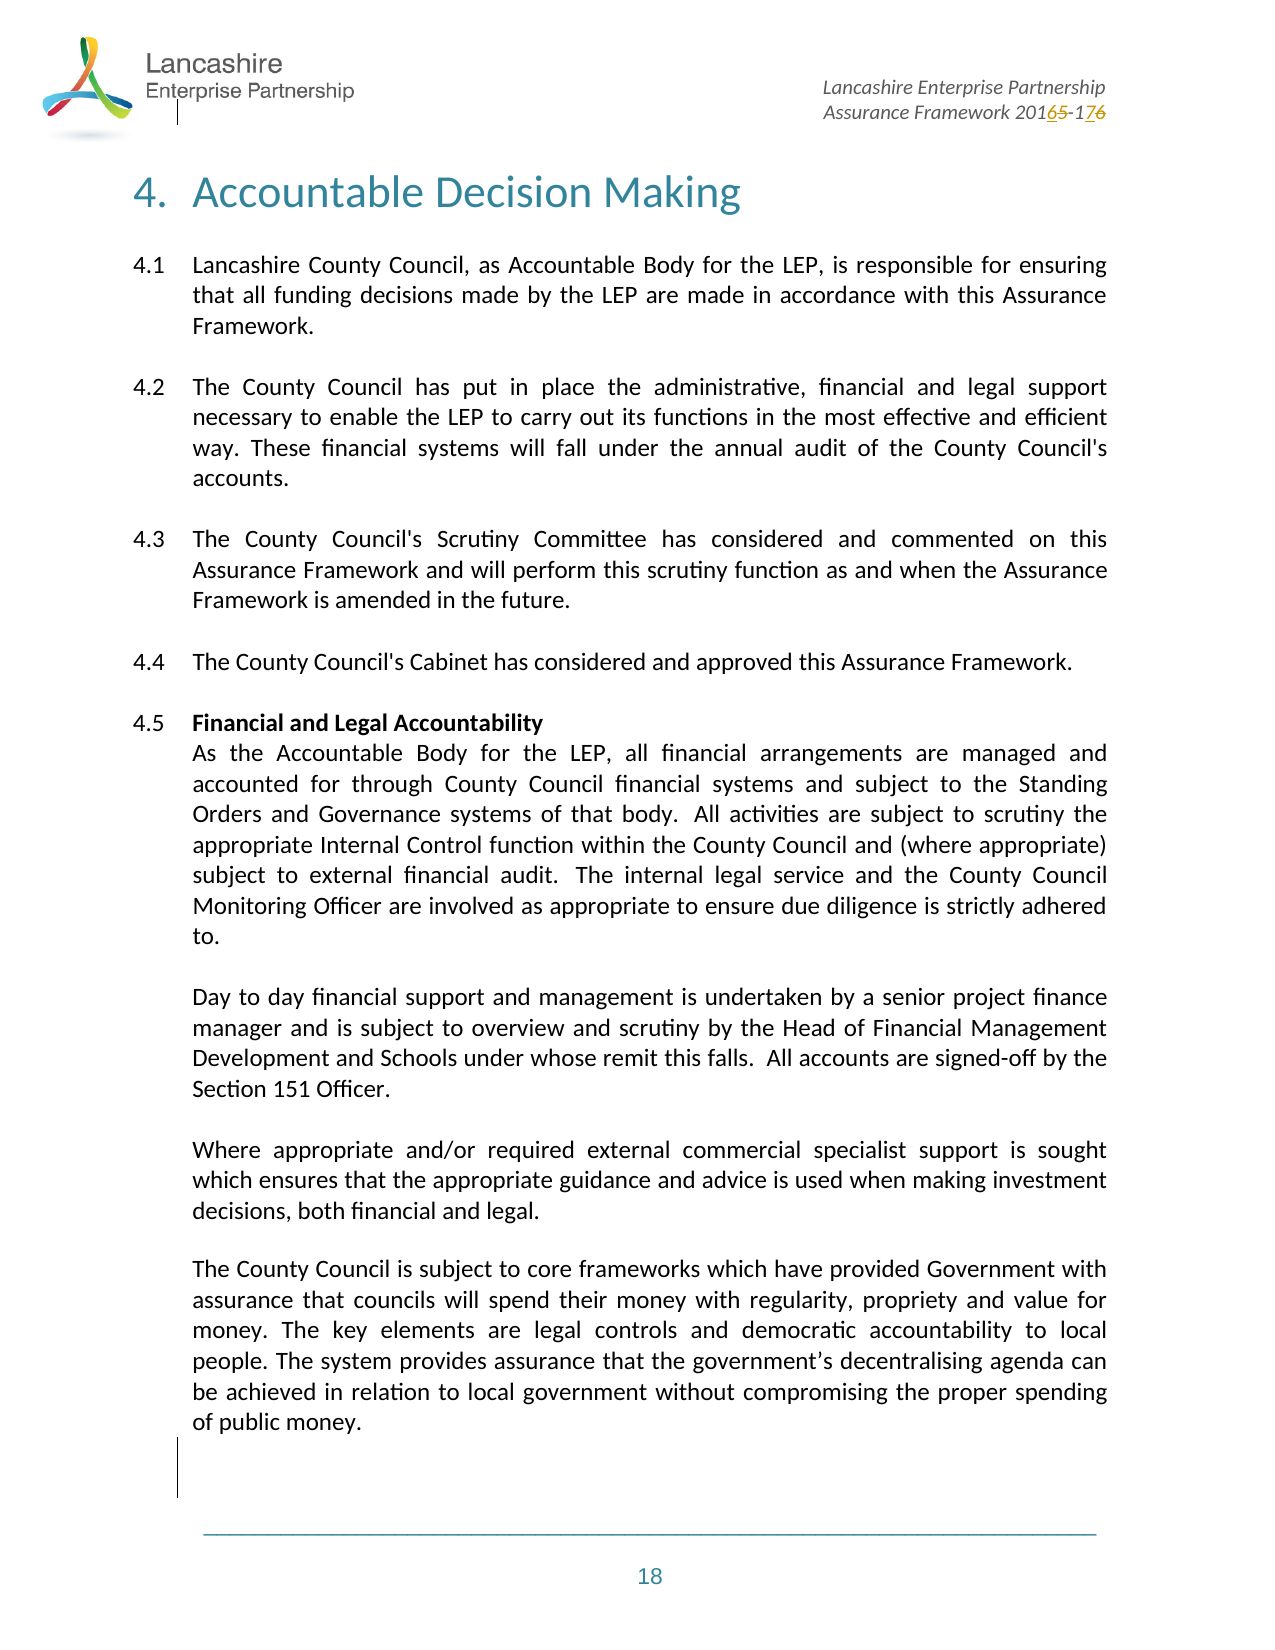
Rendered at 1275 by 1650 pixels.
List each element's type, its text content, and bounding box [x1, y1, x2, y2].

text 4.1 Lancashire County Council, as Accountable Body for the LEP, is responsible for ensuring that all funding decisions made by the LEP are made in accordance with this Assurance Framework. [133, 249, 1107, 341]
text As the Accountable Body for the LEP, all financial arrangements are managed and accounted for through County Council financial systems and subject to the Standing Orders and Governance systems of that body. All activities are subject to scrutiny the appropriate Internal Control function within the County Council and (where appropriate) subject to external financial audit. The internal legal service and the County Council Monitoring Officer are involved as appropriate to ensure due diligence is strictly adhered to. [192, 737, 1107, 951]
text Where appropriate and/or required external commercial specialist support is sought which ensures that the appropriate guidance and advice is used when making investment decisions, both financial and legal. [192, 1134, 1107, 1226]
text The County Council is subject to core frameworks which have provided Government with assurance that councils will spend their money with regularity, propriety and value for money. The key elements are legal controls and democratic accountability to local people. The system provides assurance that the government’s decentralising agenda can be achieved in relation to local government without compromising the proper spending of public money. [192, 1254, 1107, 1437]
text Day to day financial support and management is undertaken by a senior project finance manager and is subject to overview and scrutiny by the Head of Financial Management Development and Schools under whose remit this falls. All accounts are signed-off by the Section 151 Officer. [192, 981, 1107, 1103]
text 4.2 The County Council has put in place the administrative, financial and legal support necessary to enable the LEP to carry out its functions in the most effective and efficient way. These financial systems will fall under the annual audit of the County Council's accounts. [133, 371, 1107, 493]
text 4. Accountable Decision Making [133, 162, 1107, 218]
text 4.3 The County Council's Scrutiny Committee has considered and commented on this Assurance Framework and will perform this scrutiny function as and when the Assurance Framework is amended in the future. [133, 524, 1107, 615]
text 4.4 The County Council's Cabinet has considered and approved this Assurance Framework. [133, 646, 1107, 676]
picture [39, 28, 367, 151]
text 4.5 Financial and Legal Accountability [133, 707, 1107, 737]
